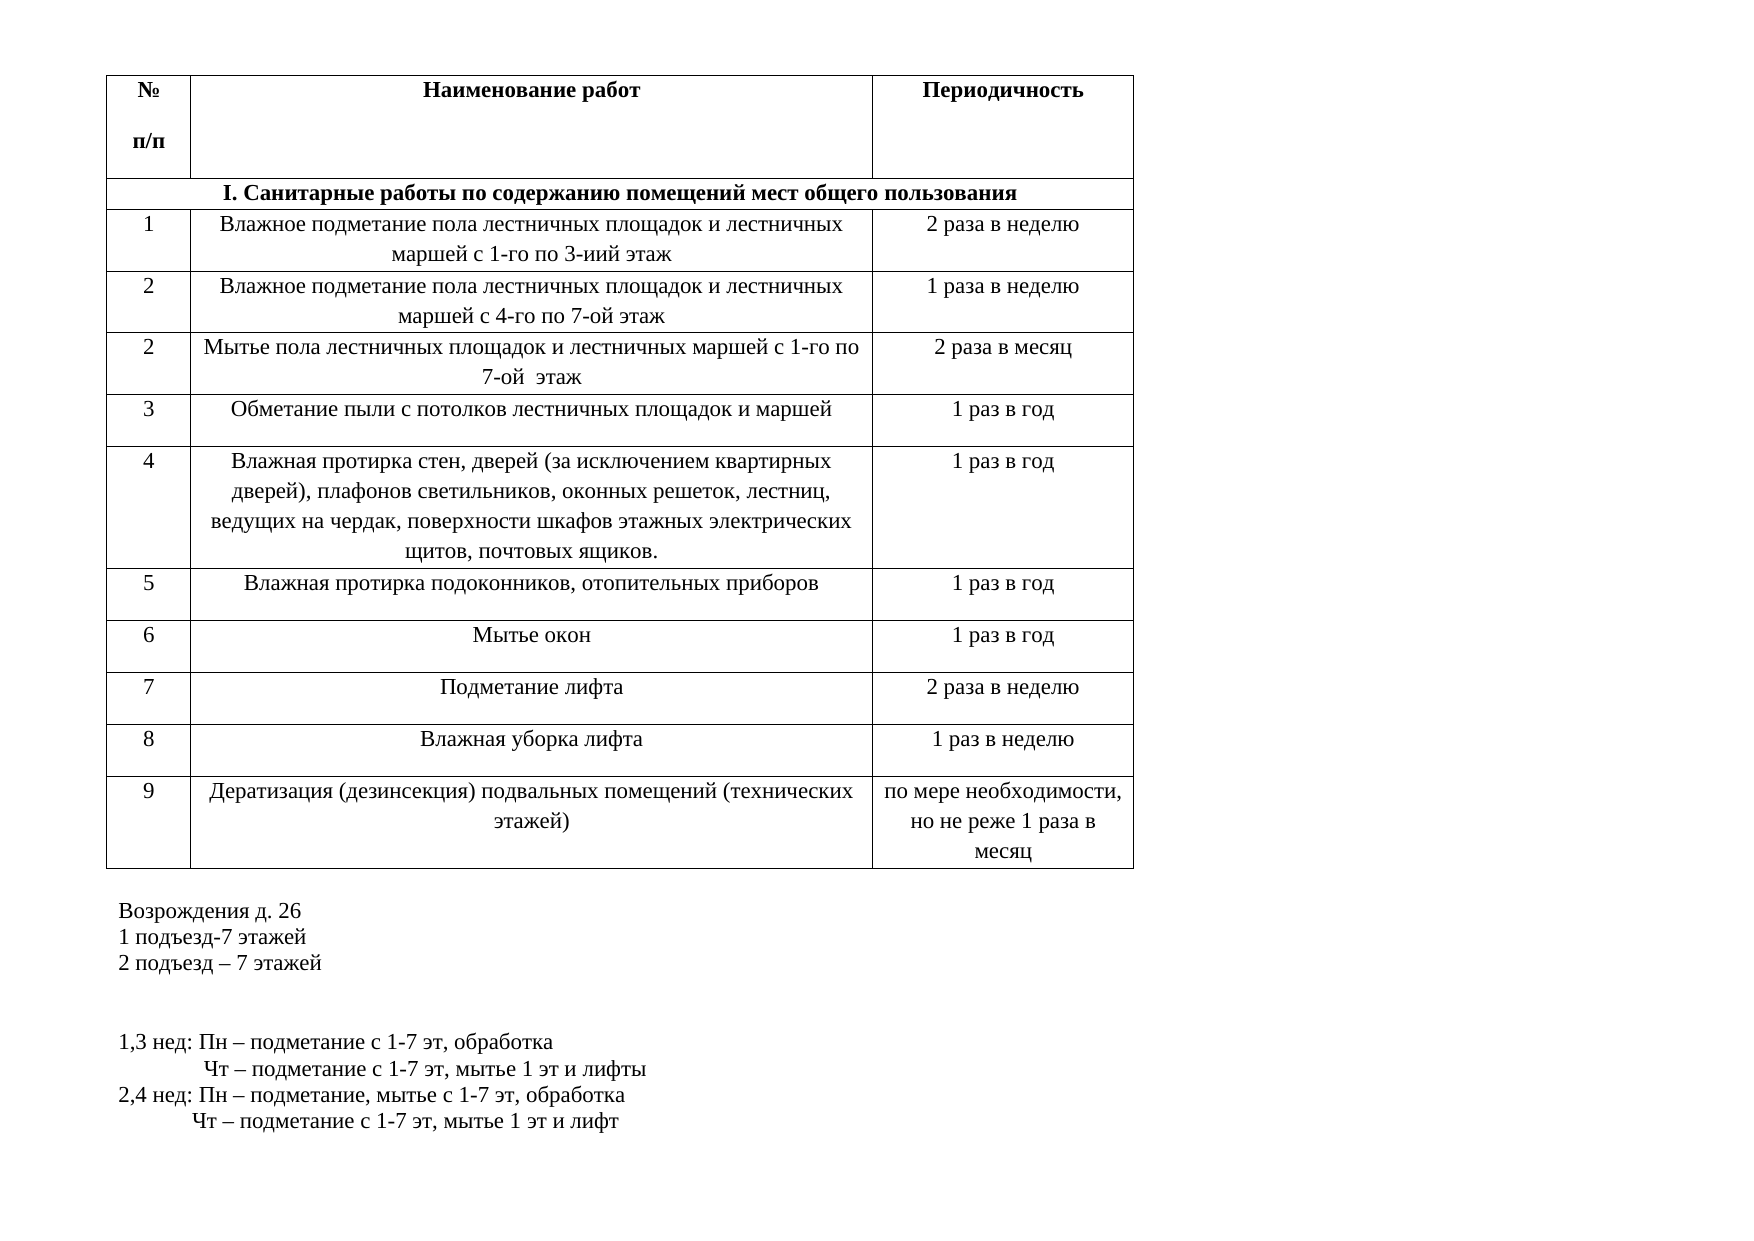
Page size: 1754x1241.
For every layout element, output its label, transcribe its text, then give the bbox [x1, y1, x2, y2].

table_cell 6 [107, 621, 190, 672]
table_cell 2 раза в месяц [873, 333, 1133, 394]
table_cell 9 [107, 777, 190, 868]
table_cell Обметание пыли с потолков лестничных площадок и маршей [191, 395, 872, 446]
table_cell 1 раз в год [873, 621, 1133, 672]
table_cell Санитарные работы по содержанию помещений мест общего пользования [107, 179, 1133, 209]
table_header Периодичность [873, 76, 1133, 178]
table_cell Дератизация (дезинсекция) подвальных помещений (технических этажей) [191, 777, 872, 868]
table_cell Влажное подметание пола лестничных площадок и лестничных маршей с 1-го по 3-иий этаж [191, 210, 872, 271]
table_cell 3 [107, 395, 190, 446]
table_cell 2 раза в неделю [873, 673, 1133, 724]
table_cell 1 раз в неделю [873, 725, 1133, 776]
table_cell 2 [107, 272, 190, 332]
table_cell 2 [107, 333, 190, 394]
table_cell 4 [107, 447, 190, 568]
table_cell 2 раза в неделю [873, 210, 1133, 271]
table_cell Подметание лифта [191, 673, 872, 724]
text 2 подъезд – 7 этажей [118, 949, 1636, 976]
table_cell 1 раз в год [873, 447, 1133, 568]
table_cell 8 [107, 725, 190, 776]
table_cell 1 [107, 210, 190, 271]
table_cell Мытье пола лестничных площадок и лестничных маршей с 1-го по 7-ой этаж [191, 333, 872, 394]
text Возрождения д. 26 [118, 897, 1636, 923]
text 2,4 нед: Пн – подметание, мытье с 1-7 эт, обработка [118, 1081, 1636, 1107]
table_cell Мытье окон [191, 621, 872, 672]
text Чт – подметание с 1-7 эт, мытье 1 эт и лифты [118, 1055, 1636, 1081]
table_cell Влажная протирка подоконников, отопительных приборов [191, 569, 872, 620]
table_cell 7 [107, 673, 190, 724]
table_cell 1 раз в год [873, 395, 1133, 446]
text Чт – подметание с 1-7 эт, мытье 1 эт и лифт [118, 1107, 1636, 1134]
text 1 подъезд-7 этажей [118, 923, 1636, 949]
text 1,3 нед: Пн – подметание с 1-7 эт, обработка [118, 1028, 1636, 1055]
table_header Наименование работ [191, 76, 872, 178]
table_cell Влажное подметание пола лестничных площадок и лестничных маршей с 4-го по 7-ой этаж [191, 272, 872, 332]
table_header № п/п [107, 76, 190, 178]
table_cell 5 [107, 569, 190, 620]
table_cell Влажная уборка лифта [191, 725, 872, 776]
table_cell 1 раза в неделю [873, 272, 1133, 332]
table_cell Влажная протирка стен, дверей (за исключением квартирных дверей), плафонов светильников, оконных решеток, лестниц, ведущих на чердак, поверхности шкафов этажных электрических щитов, почтовых ящиков. [191, 447, 872, 568]
table_cell 1 раз в год [873, 569, 1133, 620]
table_cell по мере необходимости, но не реже 1 раза в месяц [873, 777, 1133, 868]
